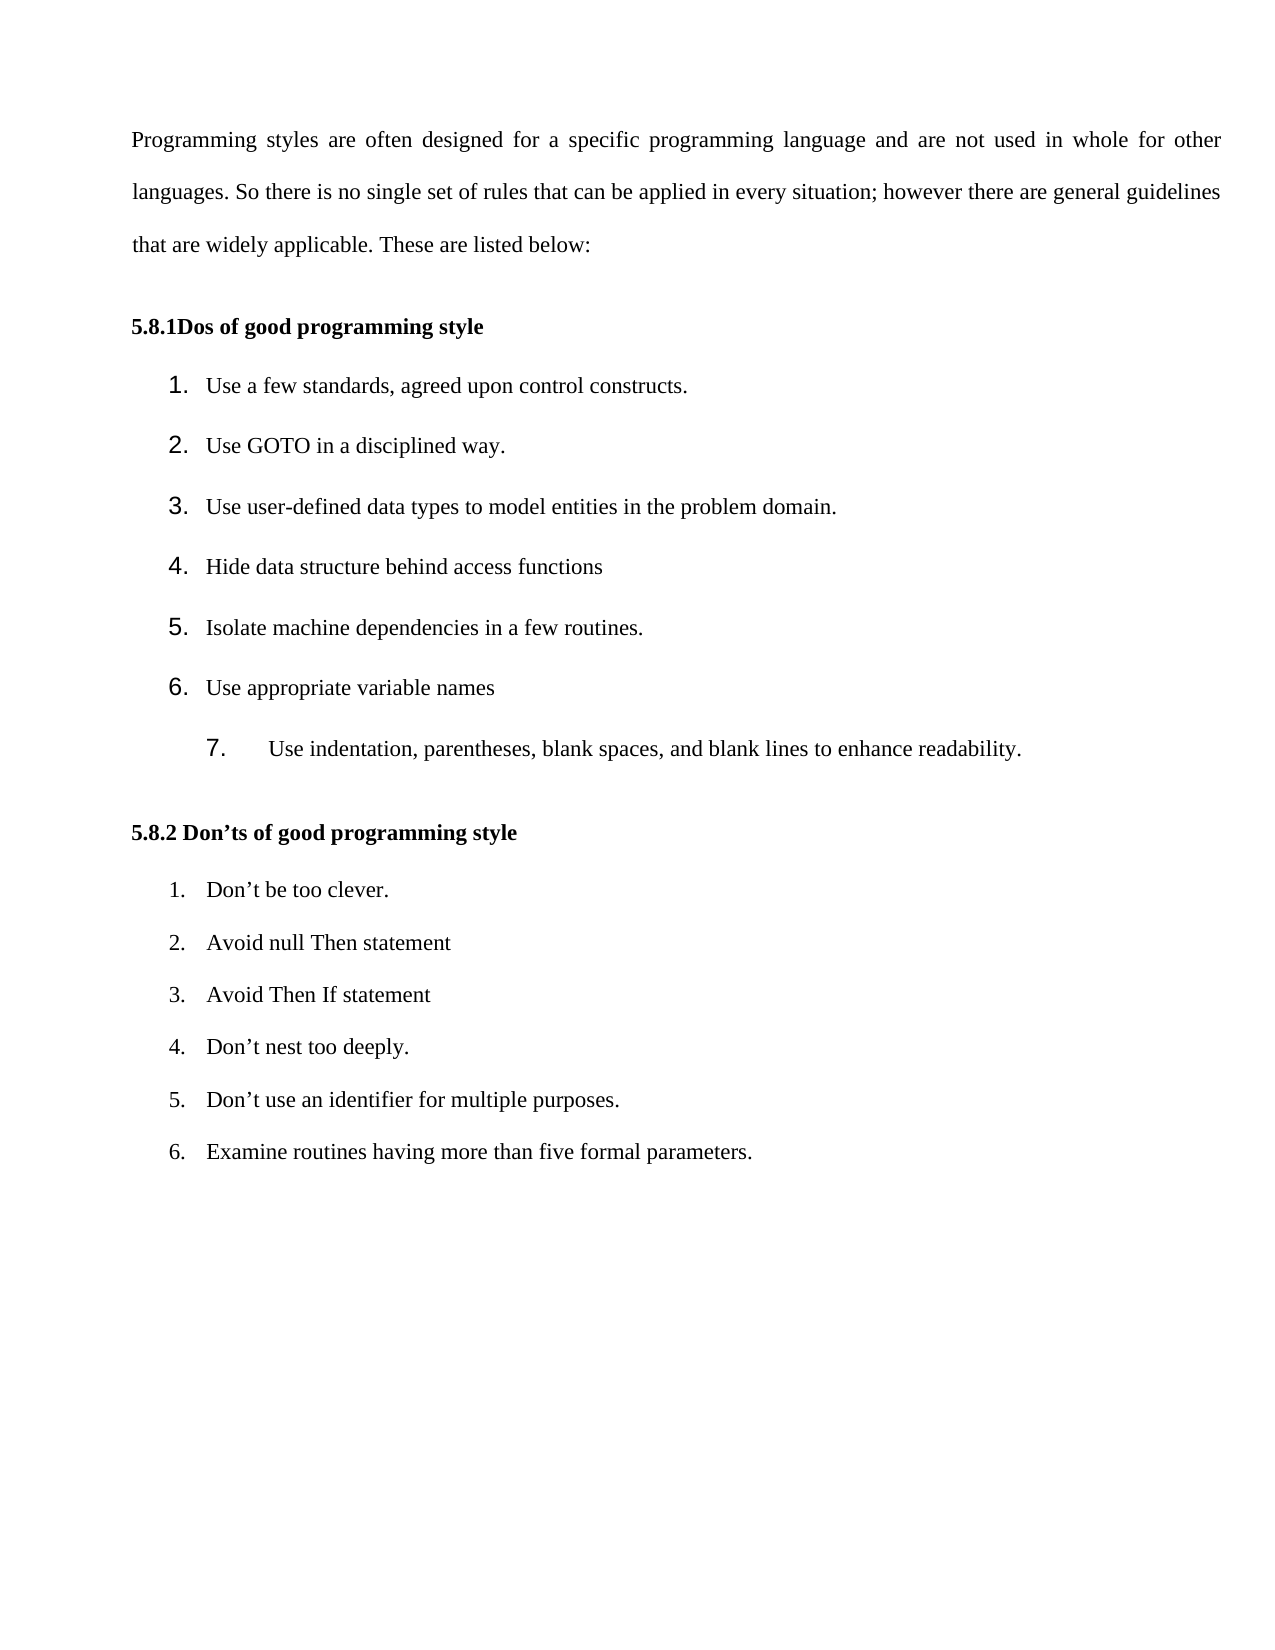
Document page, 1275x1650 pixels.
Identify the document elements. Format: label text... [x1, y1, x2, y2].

subtitle 5.8.2 Don’ts of good programming style [131, 819, 1223, 846]
list Examine routines having more than five formal parameters. [168, 1138, 1223, 1164]
subtitle 5.8.1Dos of good programming style [131, 313, 1223, 339]
list Use indentation, parentheses, blank spaces, and blank lines to enhance readability. [206, 733, 1223, 762]
text Programming styles are often designed for a specific programming language and are not used in whole for other languages. So there is no single set of rules that can be applied in every situation; however there are general guidelines that are widely applicable. These are listed below: [131, 126, 1223, 257]
list Use a few standards, agreed upon control constructs. [168, 370, 1223, 398]
list Don’t be too clever. [168, 876, 1223, 903]
list Avoid null Then statement [168, 929, 1223, 955]
list Avoid Then If statement [168, 981, 1223, 1007]
list Use appropriate variable names [168, 672, 1223, 701]
list Use GOTO in a disciplined way. [168, 430, 1223, 459]
list Use user-defined data types to model entities in the problem domain. [168, 491, 1223, 519]
list Hide data structure behind access functions [168, 551, 1223, 580]
list Isolate machine dependencies in a few routines. [168, 612, 1223, 641]
list Don’t nest too deeply. [168, 1033, 1223, 1060]
list Don’t use an identifier for multiple purposes. [168, 1086, 1223, 1112]
